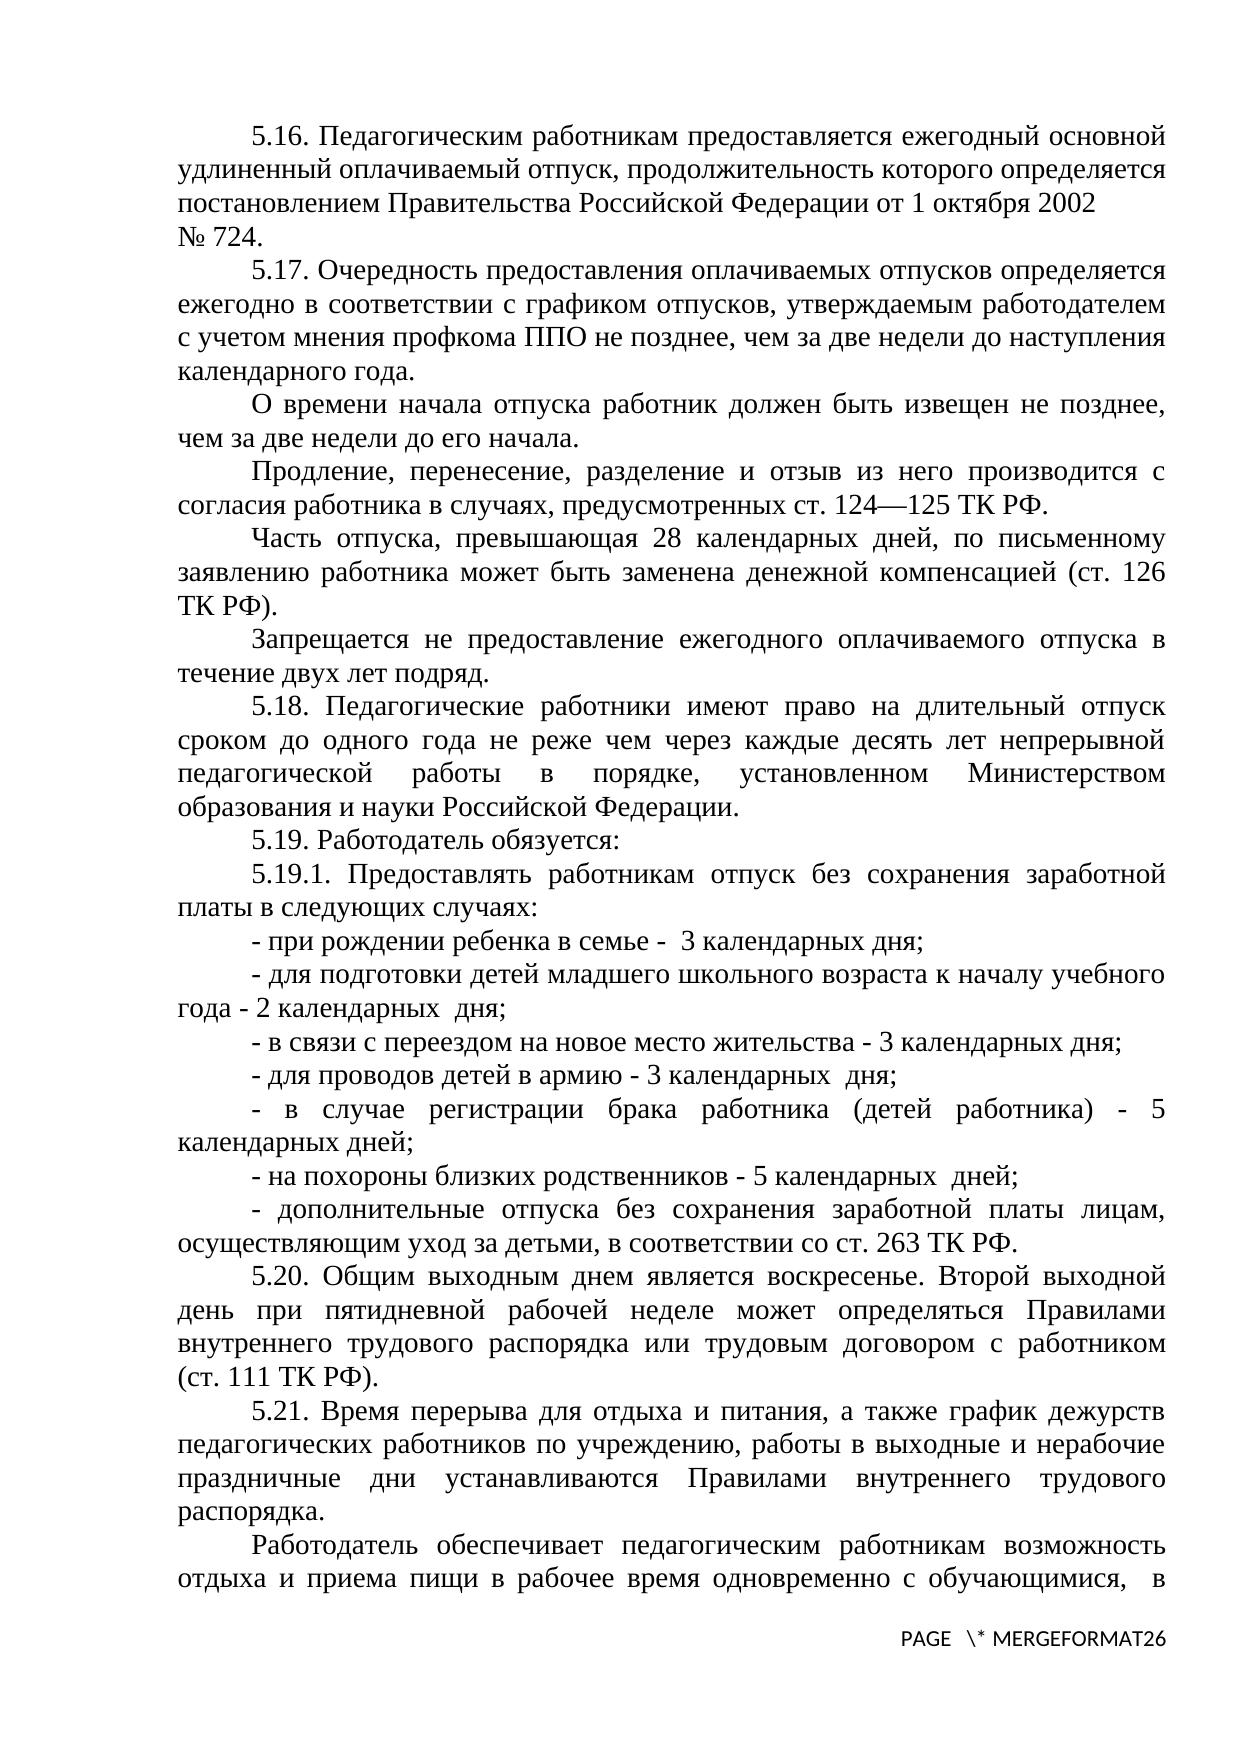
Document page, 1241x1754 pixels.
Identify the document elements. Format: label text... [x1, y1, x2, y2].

text - при рождении ребенка в семье - 3 календарных дня; [177, 923, 1167, 957]
text - в случае регистрации брака работника (детей работника) - 5 календарных дней; [177, 1091, 1167, 1158]
text 5.19.1. Предоставлять работникам отпуск без сохранения заработной платы в следующих случаях: [177, 856, 1167, 923]
text 5.20. Общим выходным днем является воскресенье. Второй выходной день при пятидневной рабочей неделе может определяться Правилами внутреннего трудового распорядка или трудовым договором с работником (ст. 111 ТК РФ). [177, 1258, 1167, 1393]
text Запрещается не предоставление ежегодного оплачиваемого отпуска в течение двух лет подряд. [177, 621, 1167, 688]
text - в связи с переездом на новое место жительства - 3 календарных дня; [177, 1024, 1167, 1057]
text Продление, перенесение, разделение и отзыв из него производится с согласия работника в случаях, предусмотренных ст. 124—125 ТК РФ. [177, 453, 1167, 521]
text - дополнительные отпуска без сохранения заработной платы лицам, осуществляющим уход за детьми, в соответствии со ст. 263 ТК РФ. [177, 1191, 1167, 1258]
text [177, 1527, 1167, 1594]
text О времени начала отпуска работник должен быть извещен не позднее, чем за две недели до его начала. [177, 386, 1167, 453]
text 5.21. Время перерыва для отдыха и питания, а также график дежурств педагогических работников по учреждению, работы в выходные и нерабочие праздничные дни устанавливаются Правилами внутреннего трудового распорядка. [177, 1393, 1167, 1527]
text Часть отпуска, превышающая 28 календарных дней, по письменному заявлению работника может быть заменена денежной компенсацией (ст. 126 ТК РФ). [177, 521, 1167, 621]
text № 724. [177, 219, 1167, 252]
text 5.18. Педагогические работники имеют право на длительный отпуск сроком до одного года не реже чем через каждые десять лет непрерывной педагогической работы в порядке, установленном Министерством образования и науки Российской Федерации. [177, 688, 1167, 822]
text - для проводов детей в армию - 3 календарных дня; [177, 1057, 1167, 1091]
text 5.19. Работодатель обязуется: [177, 822, 1167, 856]
text 5.17. Очередность предоставления оплачиваемых отпусков определяется ежегодно в соответствии с графиком отпусков, утверждаемым работодателем с учетом мнения профкома ППО не позднее, чем за две недели до наступления календарного года. [177, 252, 1167, 386]
text 5.16. Педагогическим работникам предоставляется ежегодный основной удлиненный оплачиваемый отпуск, продолжительность которого определяется постановлением Правительства Российской Федерации от 1 октября 2002 [177, 118, 1167, 219]
text - на похороны близких родственников - 5 календарных дней; [177, 1158, 1167, 1191]
text - для подготовки детей младшего школьного возраста к началу учебного года - 2 календарных дня; [177, 957, 1167, 1024]
